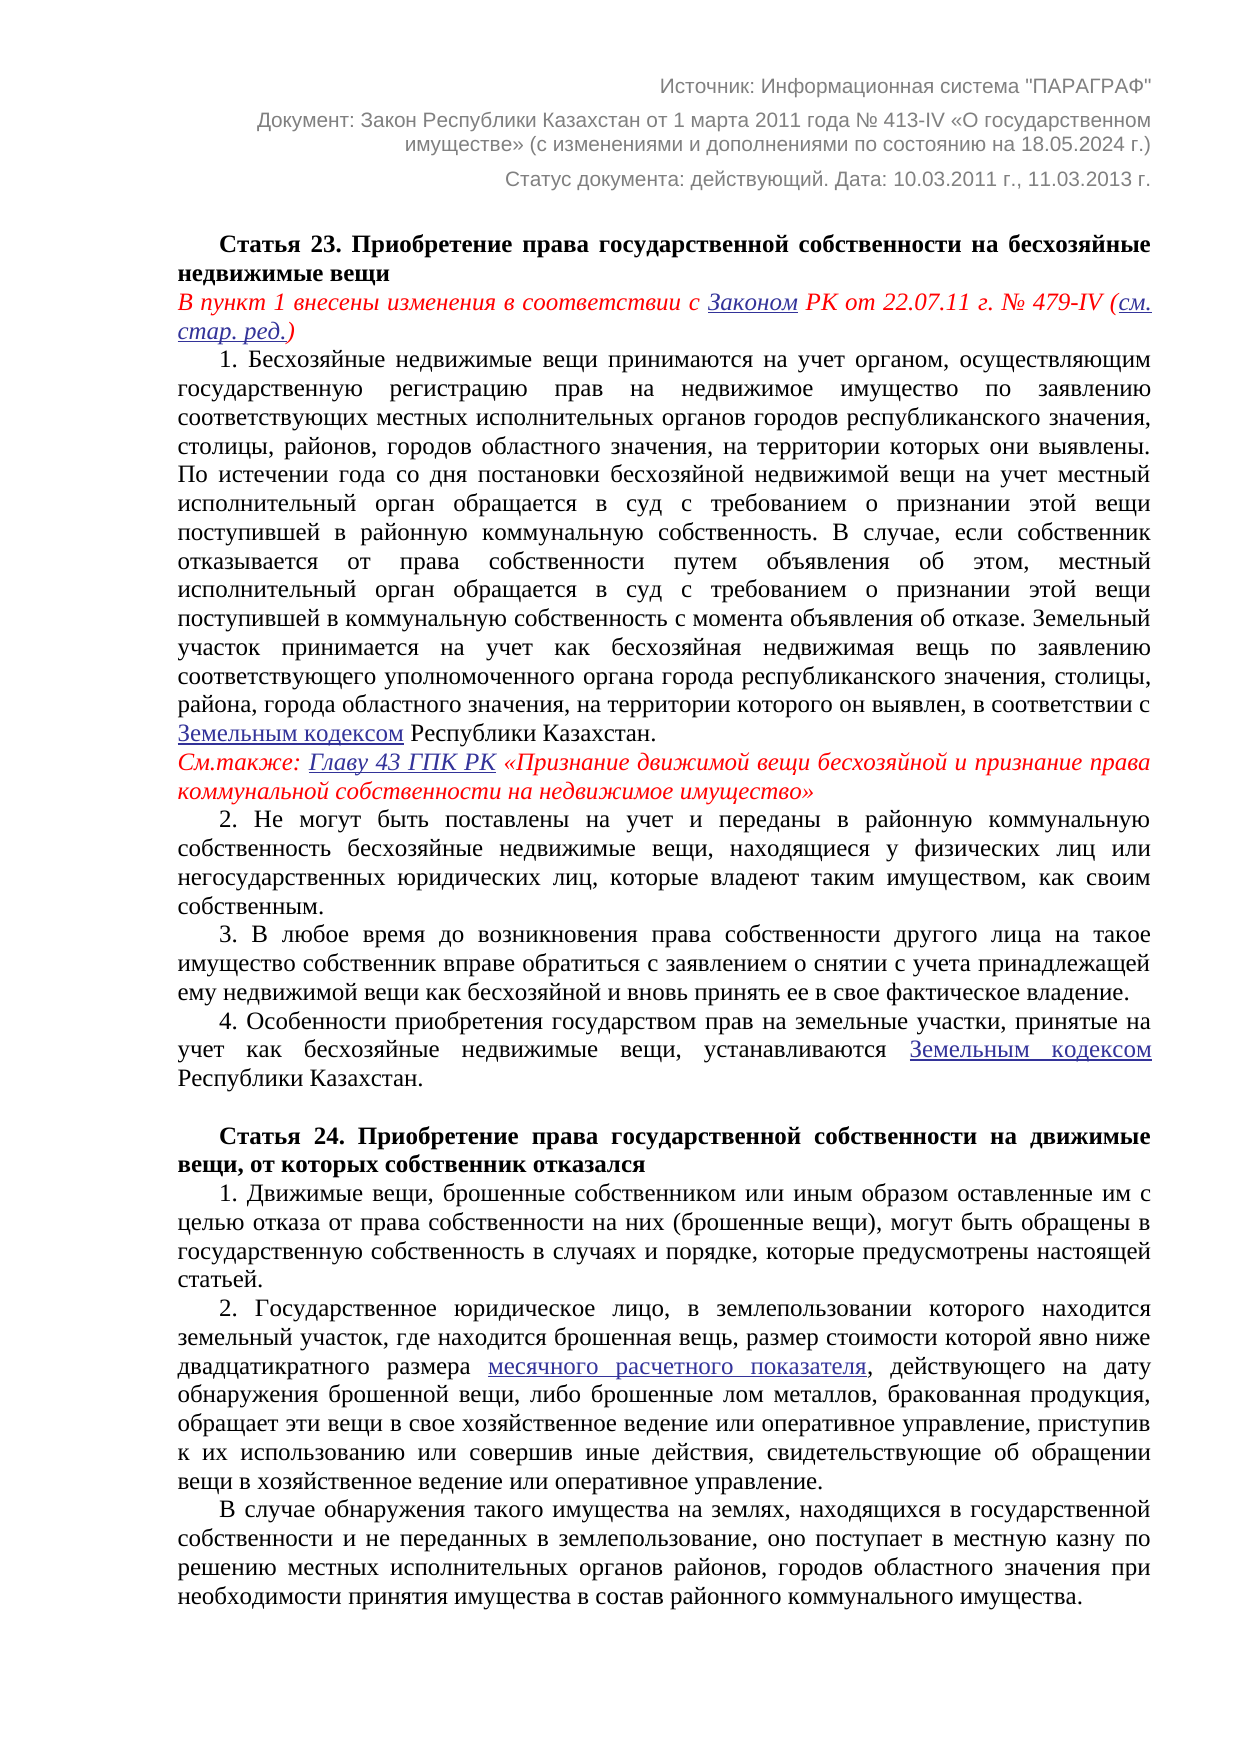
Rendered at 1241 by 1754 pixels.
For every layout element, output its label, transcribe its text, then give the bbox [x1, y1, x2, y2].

text 3. В любое время до возникновения права собственности другого лица на такое имущество собственник вправе обратиться с заявлением о снятии с учета принадлежащей ему недвижимой вещи как бесхозяйной и вновь принять ее в свое фактическое владение. [177, 919, 1152, 1006]
text Статья 23. Приобретение права государственной собственности на бесхозяйные недвижимые вещи [177, 229, 1152, 287]
text В пункт 1 внесены изменения в соответствии с Законом РК от 22.07.11 г. № 479-IV (см. стар. ред.) [177, 287, 1152, 344]
text 2. Государственное юридическое лицо, в землепользовании которого находится земельный участок, где находится брошенная вещь, размер стоимости которой явно ниже двадцатикратного размера месячного расчетного показателя, действующего на дату обнаружения брошенной вещи, либо брошенные лом металлов, бракованная продукция, обращает эти вещи в свое хозяйственное ведение или оперативное управление, приступив к их использованию или совершив иные действия, свидетельствующие об обращении вещи в хозяйственное ведение или оперативное управление. [177, 1293, 1152, 1494]
text См.также: Главу 43 ГПК РК «Признание движимой вещи бесхозяйной и признание права коммунальной собственности на недвижимое имущество» [177, 747, 1152, 804]
text Статья 24. Приобретение права государственной собственности на движимые вещи, от которых собственник отказался [177, 1121, 1152, 1178]
text 1. Бесхозяйные недвижимые вещи принимаются на учет органом, осуществляющим государственную регистрацию прав на недвижимое имущество по заявлению соответствующих местных исполнительных органов городов республиканского значения, столицы, районов, городов областного значения, на территории которых они выявлены. По истечении года со дня постановки бесхозяйной недвижимой вещи на учет местный исполнительный орган обращается в суд с требованием о признании этой вещи поступившей в районную коммунальную собственность. В случае, если собственник отказывается от права собственности путем объявления об этом, местный исполнительный орган обращается в суд с требованием о признании этой вещи поступившей в коммунальную собственность с момента объявления об отказе. Земельный участок принимается на учет как бесхозяйная недвижимая вещь по заявлению соответствующего уполномоченного органа города республиканского значения, столицы, района, города областного значения, на территории которого он выявлен, в соответствии с Земельным кодексом Республики Казахстан. [177, 344, 1152, 747]
text В случае обнаружения такого имущества на землях, находящихся в государственной собственности и не переданных в землепользование, оно поступает в местную казну по решению местных исполнительных органов районов, городов областного значения при необходимости принятия имущества в состав районного коммунального имущества. [177, 1494, 1152, 1609]
text 1. Движимые вещи, брошенные собственником или иным образом оставленные им с целью отказа от права собственности на них (брошенные вещи), могут быть обращены в государственную собственность в случаях и порядке, которые предусмотрены настоящей статьей. [177, 1178, 1152, 1293]
text 2. Не могут быть поставлены на учет и переданы в районную коммунальную собственность бесхозяйные недвижимые вещи, находящиеся у физических лиц или негосударственных юридических лиц, которые владеют таким имуществом, как своим собственным. [177, 804, 1152, 919]
text 4. Особенности приобретения государством прав на земельные участки, принятые на учет как бесхозяйные недвижимые вещи, устанавливаются Земельным кодексом Республики Казахстан. [177, 1006, 1152, 1092]
